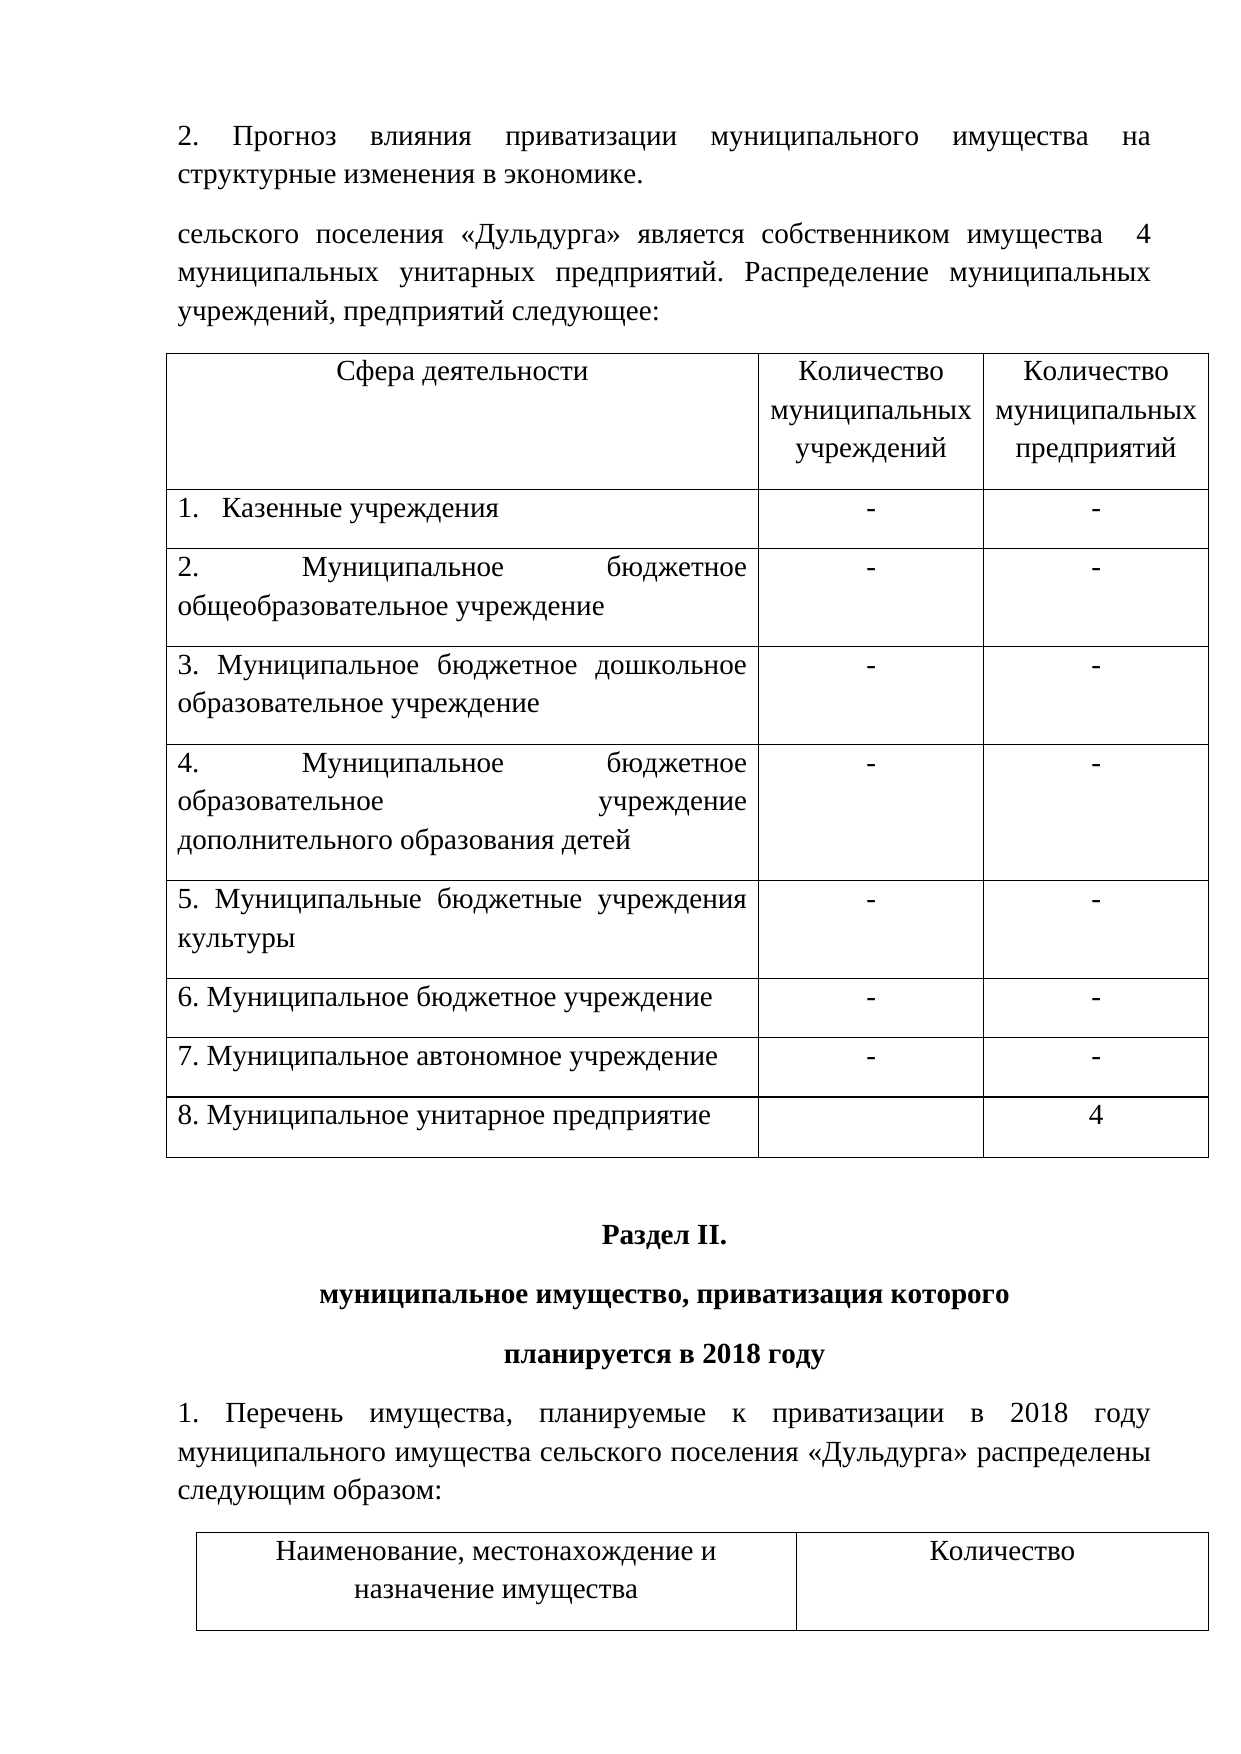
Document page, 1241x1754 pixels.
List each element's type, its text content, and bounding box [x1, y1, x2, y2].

table_cell 8. Муниципальное унитарное предприятие [167, 1098, 758, 1157]
table_cell 4. Муниципальное бюджетное образовательное учреждение дополнительного образования детей [167, 745, 758, 880]
table_cell - [759, 549, 983, 646]
table_cell - [759, 881, 983, 978]
table_cell 7. Муниципальное автономное учреждение [167, 1038, 758, 1096]
table_cell - [984, 1038, 1208, 1096]
table_cell - [759, 647, 983, 744]
table_cell - [759, 745, 983, 880]
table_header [197, 1533, 796, 1630]
table_header Сфера деятельности [167, 354, 758, 489]
table_cell - [759, 1038, 983, 1096]
table_header Количество муниципальных учреждений [759, 354, 983, 489]
table_header Количество муниципальных предприятий [984, 354, 1208, 489]
table_cell - [984, 745, 1208, 880]
table_cell 3. Муниципальное бюджетное дошкольное образовательное учреждение [167, 647, 758, 744]
text 1. Перечень имущества, планируемые к приватизации в 2018 году муниципального имущества сельского поселения «Дульдурга» распределены следующим образом: [177, 1395, 1152, 1506]
table_header Количество [797, 1533, 1208, 1630]
text сельского поселения «Дульдурга» является собственником имущества 4 муниципальных унитарных предприятий. Распределение муниципальных учреждений, предприятий следующее: [177, 216, 1152, 327]
table_cell - [984, 979, 1208, 1037]
table_cell - [984, 549, 1208, 646]
text 2. Прогноз влияния приватизации муниципального имущества на структурные изменения в экономике. [177, 118, 1152, 190]
table_cell 5. Муниципальные бюджетные учреждения культуры [167, 881, 758, 978]
text планируется в 2018 году [177, 1336, 1152, 1369]
table_cell - [984, 647, 1208, 744]
table_cell 6. Муниципальное бюджетное учреждение [167, 979, 758, 1037]
table_cell - [984, 490, 1208, 548]
text муниципальное имущество, приватизация которого [177, 1277, 1152, 1310]
text Раздел II. [177, 1217, 1152, 1251]
table_cell - [759, 490, 983, 548]
table_cell - [984, 881, 1208, 978]
table_cell 4 [984, 1098, 1208, 1157]
table_cell Казенные учреждения [167, 490, 758, 548]
table_cell 2. Муниципальное бюджетное общеобразовательное учреждение [167, 549, 758, 646]
table_cell [759, 1098, 983, 1157]
table_cell - [759, 979, 983, 1037]
